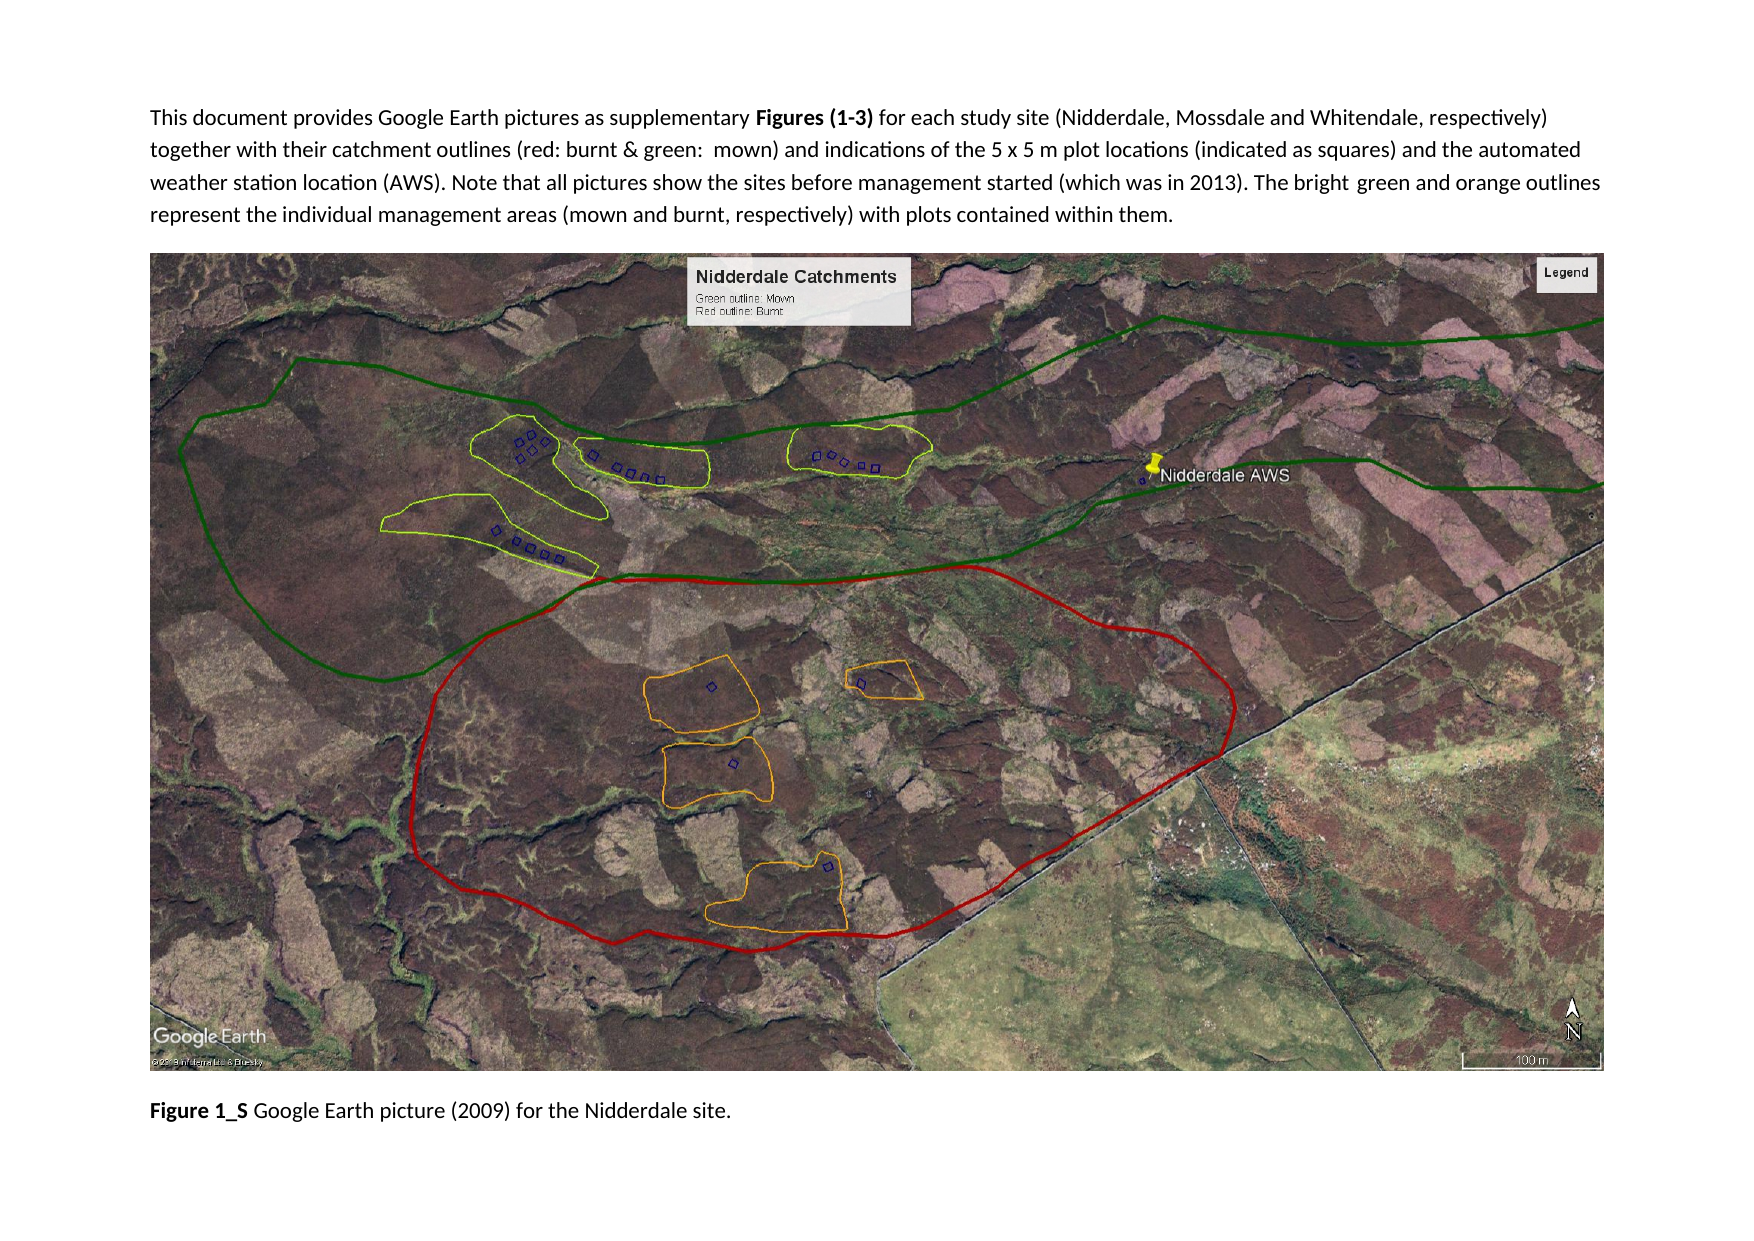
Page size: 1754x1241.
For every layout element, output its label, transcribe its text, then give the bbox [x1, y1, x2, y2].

picture [150, 253, 1604, 1071]
text This document provides Google Earth pictures as supplementary Figures (1-3) for each study site (Nidderdale, Mossdale and Whitendale, respectively) together with their catchment outlines (red: burnt & green: mown) and indications of the 5 x 5 m plot locations (indicated as squares) and the automated weather station location (AWS). Note that all pictures show the sites before management started (which was in 2013). The bright green and orange outlines represent the individual management areas (mown and burnt, respectively) with plots contained within them. [150, 103, 1604, 228]
text Figure 1_S Google Earth picture (2009) for the Nidderdale site. [150, 1096, 1604, 1124]
